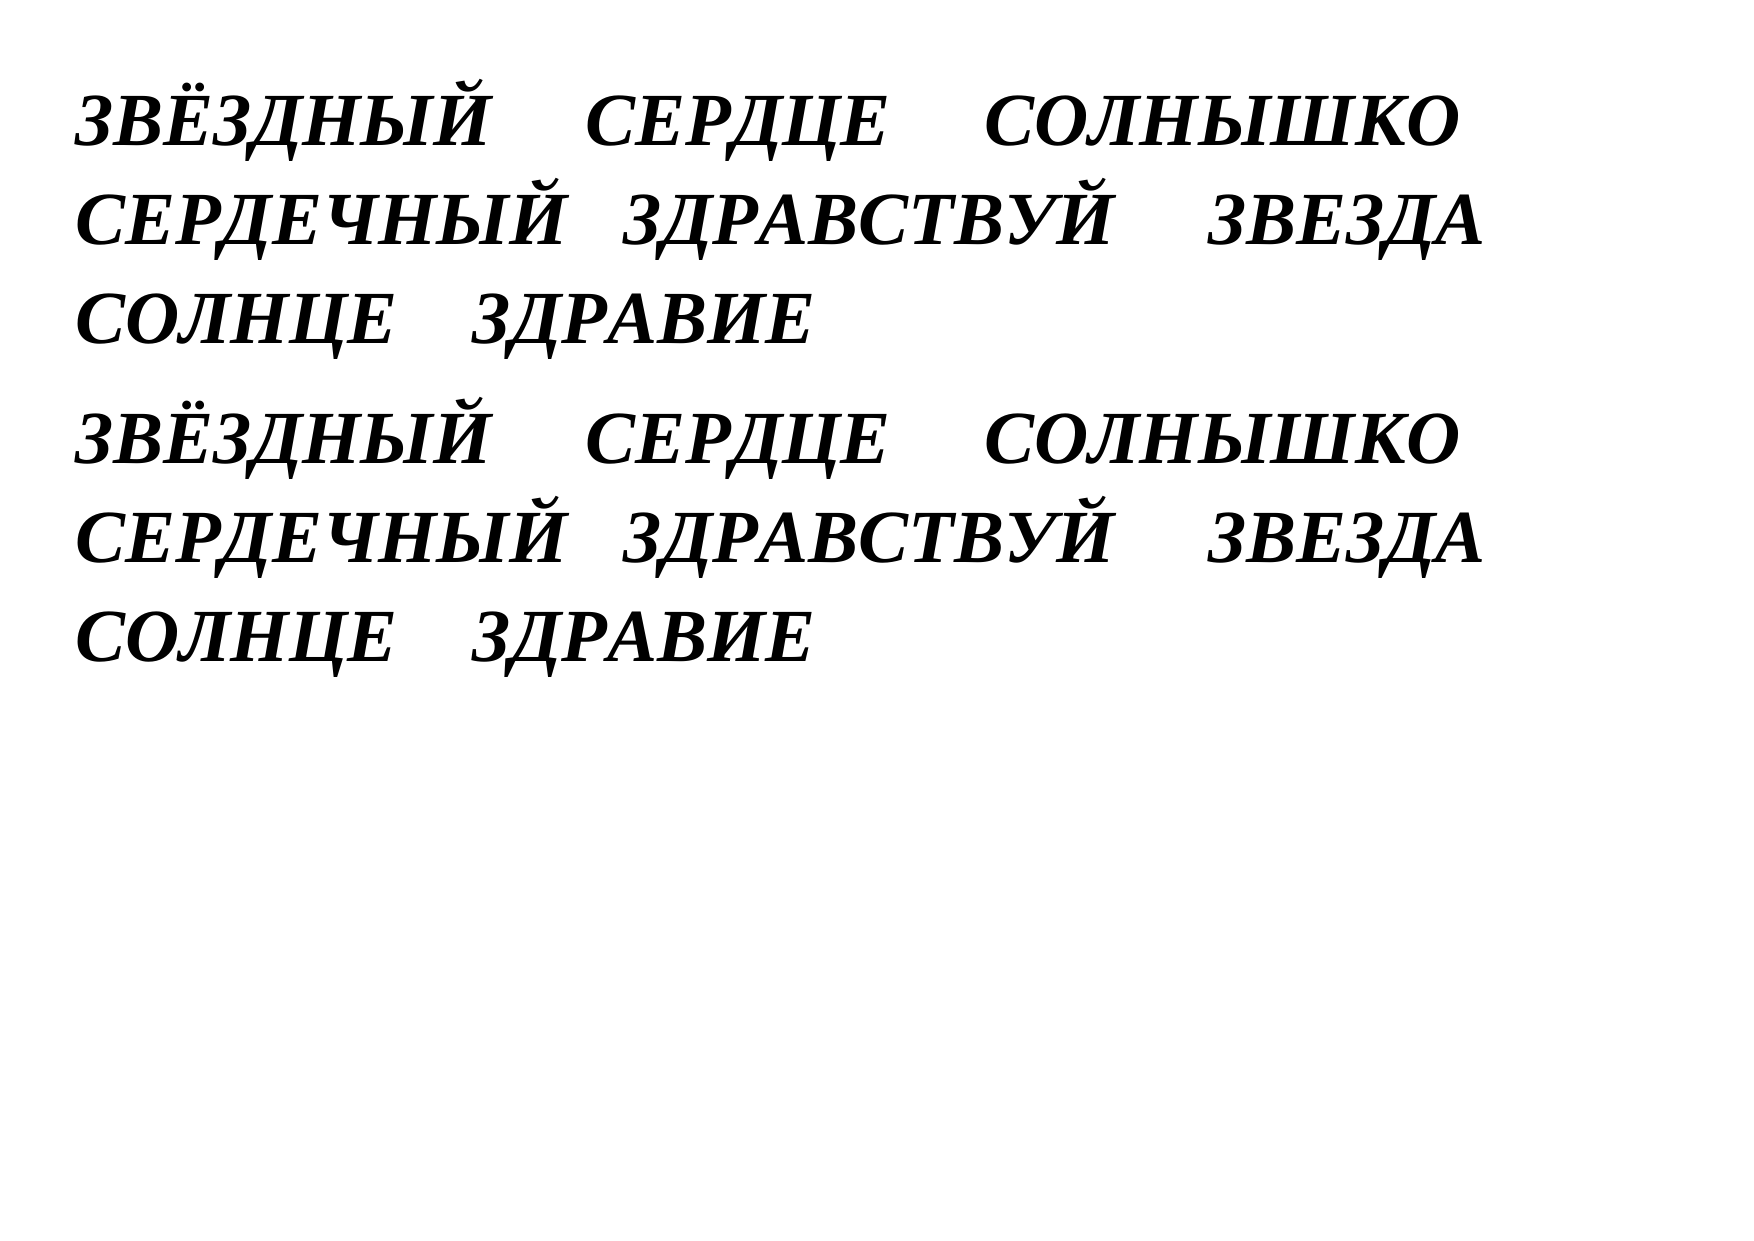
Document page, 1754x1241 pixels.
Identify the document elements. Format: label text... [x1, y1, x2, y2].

text ЗВЁЗДНЫЙ СЕРДЦЕ СОЛНЫШКО СЕРДЕЧНЫЙ ЗДРАВСТВУЙ ЗВЕЗДА СОЛНЦЕ ЗДРАВИЕ [75, 393, 1679, 678]
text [75, 75, 1679, 359]
